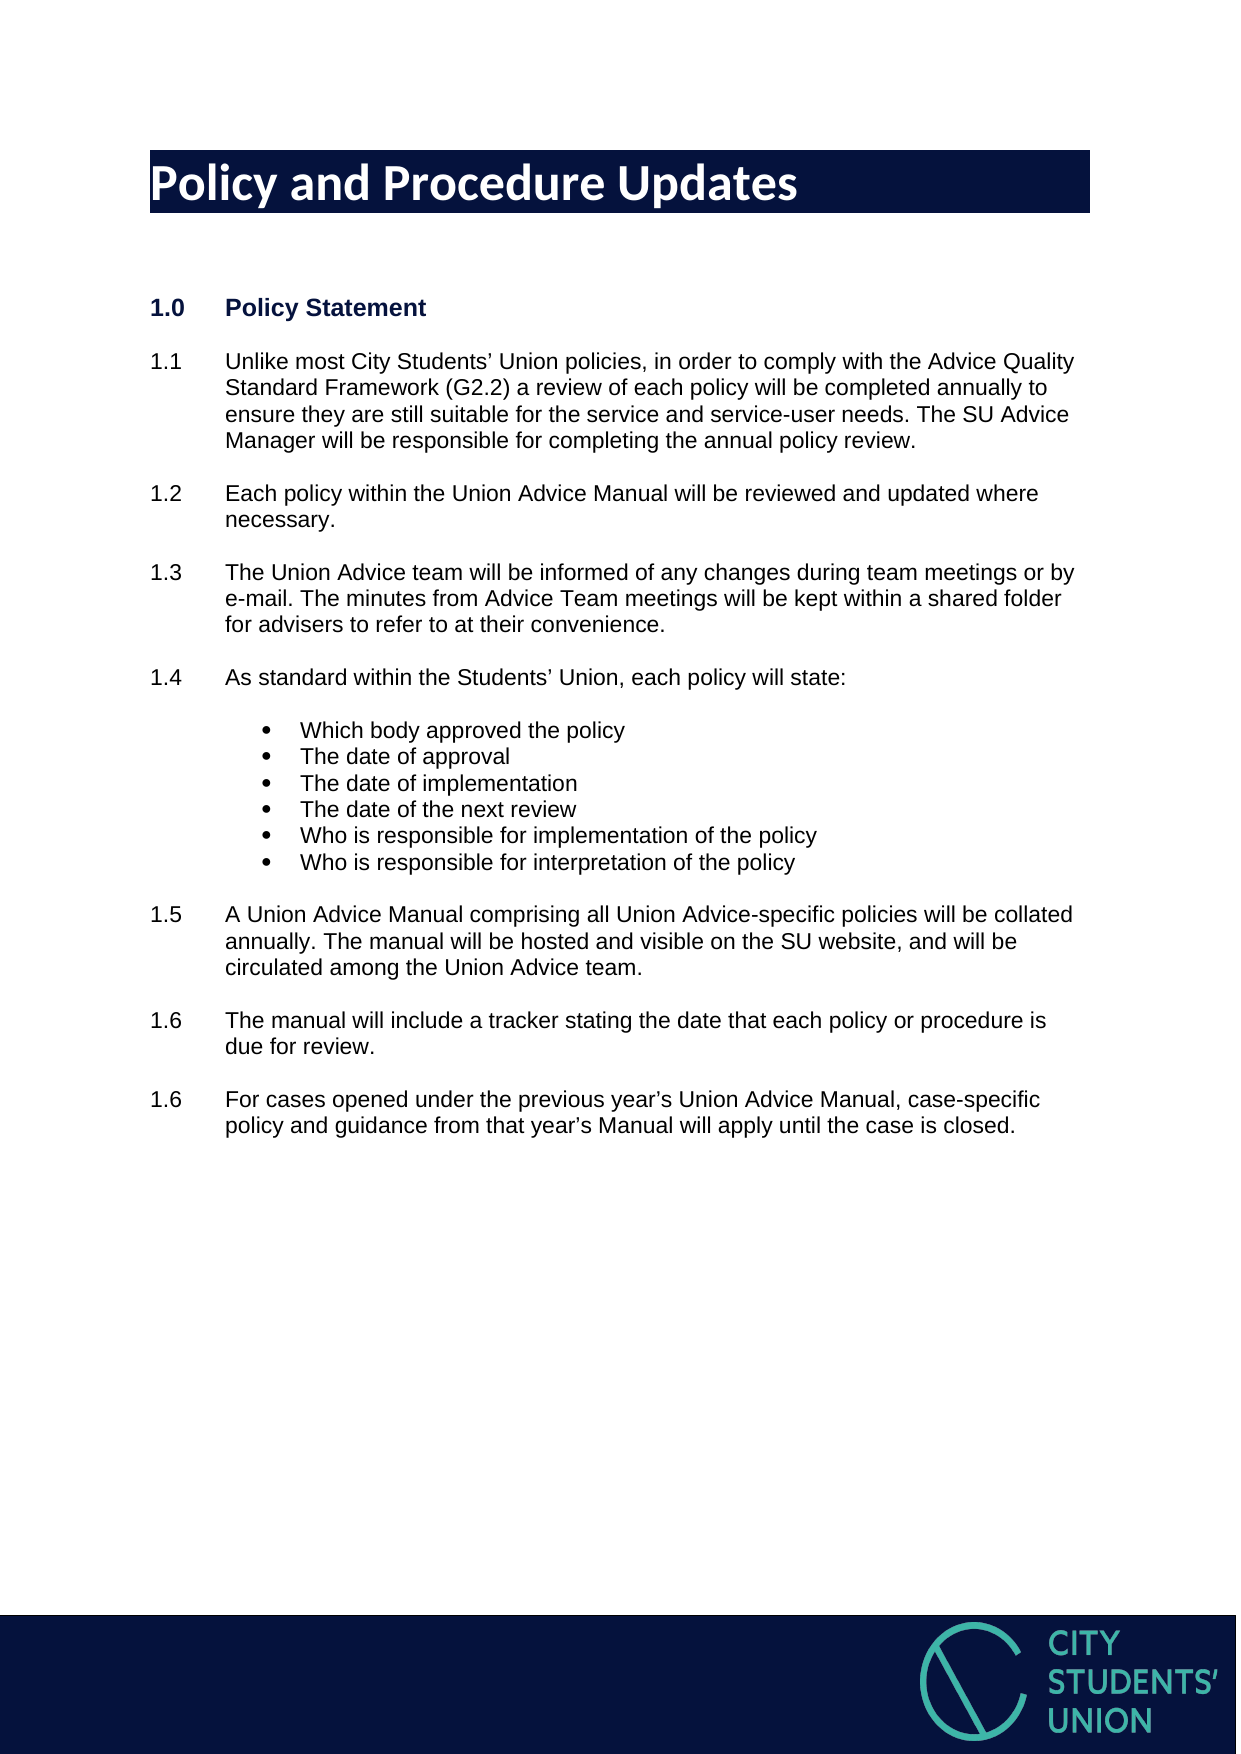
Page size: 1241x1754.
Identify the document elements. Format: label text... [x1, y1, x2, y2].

text 1.3 The Union Advice team will be informed of any changes during team meetings or by e-mail. The minutes from Advice Team meetings will be kept within a shared folder for advisers to refer to at their convenience. [150, 559, 1090, 638]
list The date of approval [262, 743, 1090, 769]
text 1.2 Each policy within the Union Advice Manual will be reviewed and updated where necessary. [150, 479, 1090, 532]
list Which body approved the policy [262, 717, 1090, 743]
text 1.6 For cases opened under the previous year’s Union Advice Manual, case-specific policy and guidance from that year’s Manual will apply until the case is closed. [150, 1086, 1090, 1138]
subtitle Policy and Procedure Updates [150, 150, 1090, 213]
list The date of implementation [262, 769, 1090, 796]
list Who is responsible for interpretation of the policy [262, 848, 1090, 875]
list Who is responsible for implementation of the policy [262, 822, 1090, 848]
text 1.6 The manual will include a tracker stating the date that each policy or procedure is due for review. [150, 1007, 1090, 1059]
text 1.4 As standard within the Students’ Union, each policy will state: [150, 664, 1090, 690]
picture [920, 1622, 1218, 1741]
text 1.5 A Union Advice Manual comprising all Union Advice-specific policies will be collated annually. The manual will be hosted and visible on the SU website, and will be circulated among the Union Advice team. [150, 901, 1090, 980]
text 1.1 Unlike most City Students’ Union policies, in order to comply with the Advice Quality Standard Framework (G2.2) a review of each policy will be completed annually to ensure they are still suitable for the service and service-user needs. The SU Advice Manager will be responsible for completing the annual policy review. [150, 348, 1090, 453]
text 1.0 Policy Statement [150, 293, 1090, 321]
list The date of the next review [262, 796, 1090, 822]
